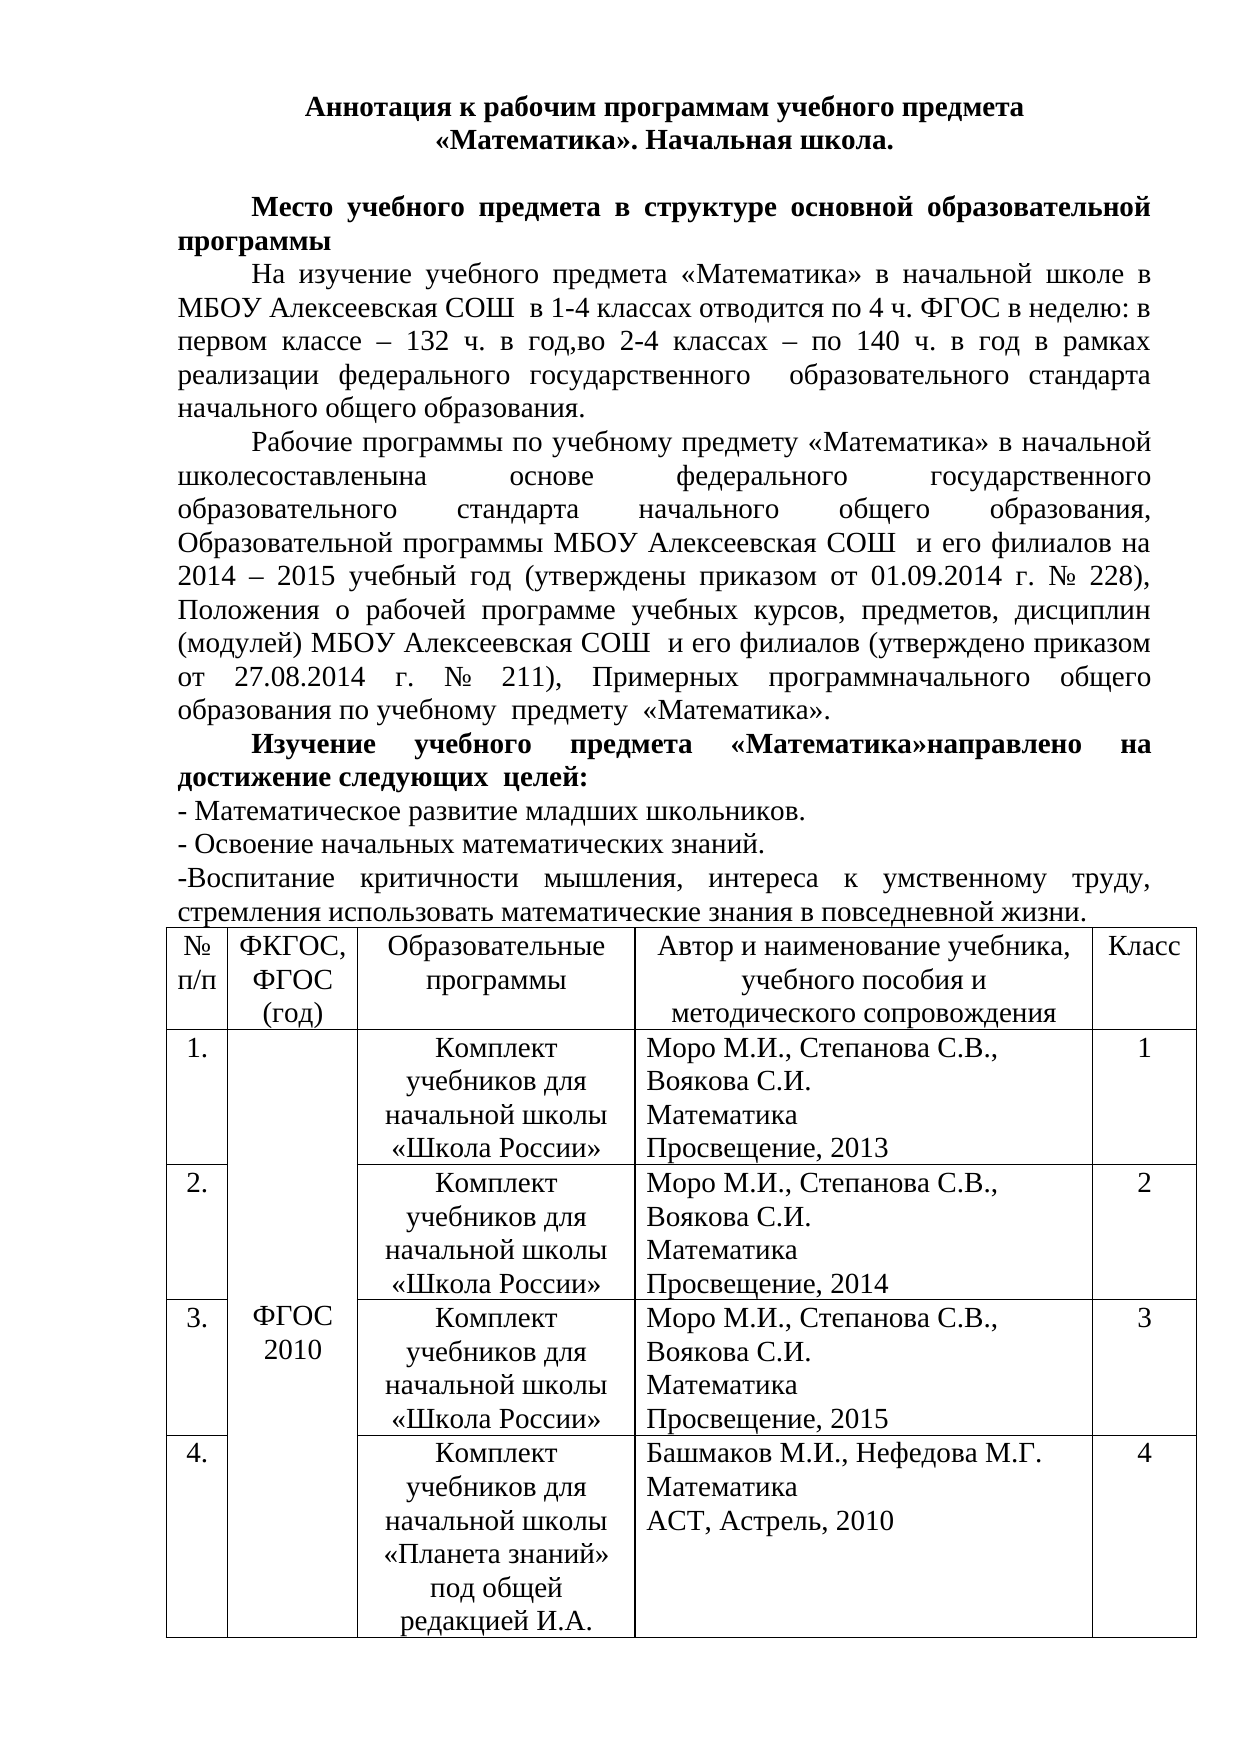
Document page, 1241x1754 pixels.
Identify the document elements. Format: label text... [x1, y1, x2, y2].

table_header ФКГОС, ФГОС (год) [228, 928, 357, 1029]
table_cell 3 [1093, 1300, 1196, 1434]
table_header Класс [1093, 928, 1196, 1029]
text Изучение учебного предмета «Математика»направлено на достижение следующих целей: [177, 726, 1152, 793]
table_cell 1 [1093, 1030, 1196, 1164]
table_cell Моро М.И., Степанова С.В., Воякова С.И. Математика Просвещение, 2013 [636, 1030, 1092, 1164]
text Аннотация к рабочим программам учебного предмета [177, 89, 1152, 122]
table_cell 3. [167, 1300, 227, 1434]
table_cell 4. [167, 1436, 227, 1637]
text Рабочие программы по учебному предмету «Математика» в начальной школесоставленына основе федерального государственного образовательного стандарта начального общего образования, Образовательной программы МБОУ Алексеевская СОШ и его филиалов на 2014 – 2015 учебный год (утверждены приказом от 01.09.2014 г. № 228), Положения о рабочей программе учебных курсов, предметов, дисциплин (модулей) МБОУ Алексеевская СОШ и его филиалов (утверждено приказом от 27.08.2014 г. № 211), Примерных программначального общего образования по учебному предмету «Математика». [177, 424, 1152, 726]
table_cell Комплект учебников для начальной школы «Школа России» [358, 1165, 634, 1299]
table_cell Комплект учебников для начальной школы «Школа России» [358, 1300, 634, 1434]
text На изучение учебного предмета «Математика» в начальной школе в МБОУ Алексеевская СОШ в 1-4 классах отводится по 4 ч. ФГОС в неделю: в первом классе – 132 ч. в год,во 2-4 классах – по 140 ч. в год в рамках реализации федерального государственного образовательного стандарта начального общего образования. [177, 256, 1152, 424]
text - Освоение начальных математических знаний. [177, 827, 1152, 860]
table_header Автор и наименование учебника, учебного пособия и методического сопровождения [636, 928, 1092, 1029]
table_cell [358, 1436, 634, 1637]
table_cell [636, 1436, 1092, 1637]
text «Математика». Начальная школа. [177, 122, 1152, 156]
text Место учебного предмета в структуре основной образовательной программы [177, 189, 1152, 256]
table_cell Моро М.И., Степанова С.В., Воякова С.И. Математика Просвещение, 2014 [636, 1165, 1092, 1299]
text -Воспитание критичности мышления, интереса к умственному труду, стремления использовать математические знания в повседневной жизни. [177, 860, 1152, 927]
table_cell 1. [167, 1030, 227, 1164]
table_cell Моро М.И., Степанова С.В., Воякова С.И. Математика Просвещение, 2015 [636, 1300, 1092, 1434]
table_cell 2. [167, 1165, 227, 1299]
table_header Образовательные программы [358, 928, 634, 1029]
table_cell 4 [1093, 1436, 1196, 1637]
table_cell Комплект учебников для начальной школы «Школа России» [358, 1030, 634, 1164]
table_cell ФГОС 2010 [228, 1030, 357, 1637]
text - Математическое развитие младших школьников. [177, 793, 1152, 827]
table_header № п/п [167, 928, 227, 1029]
table_cell 2 [1093, 1165, 1196, 1299]
